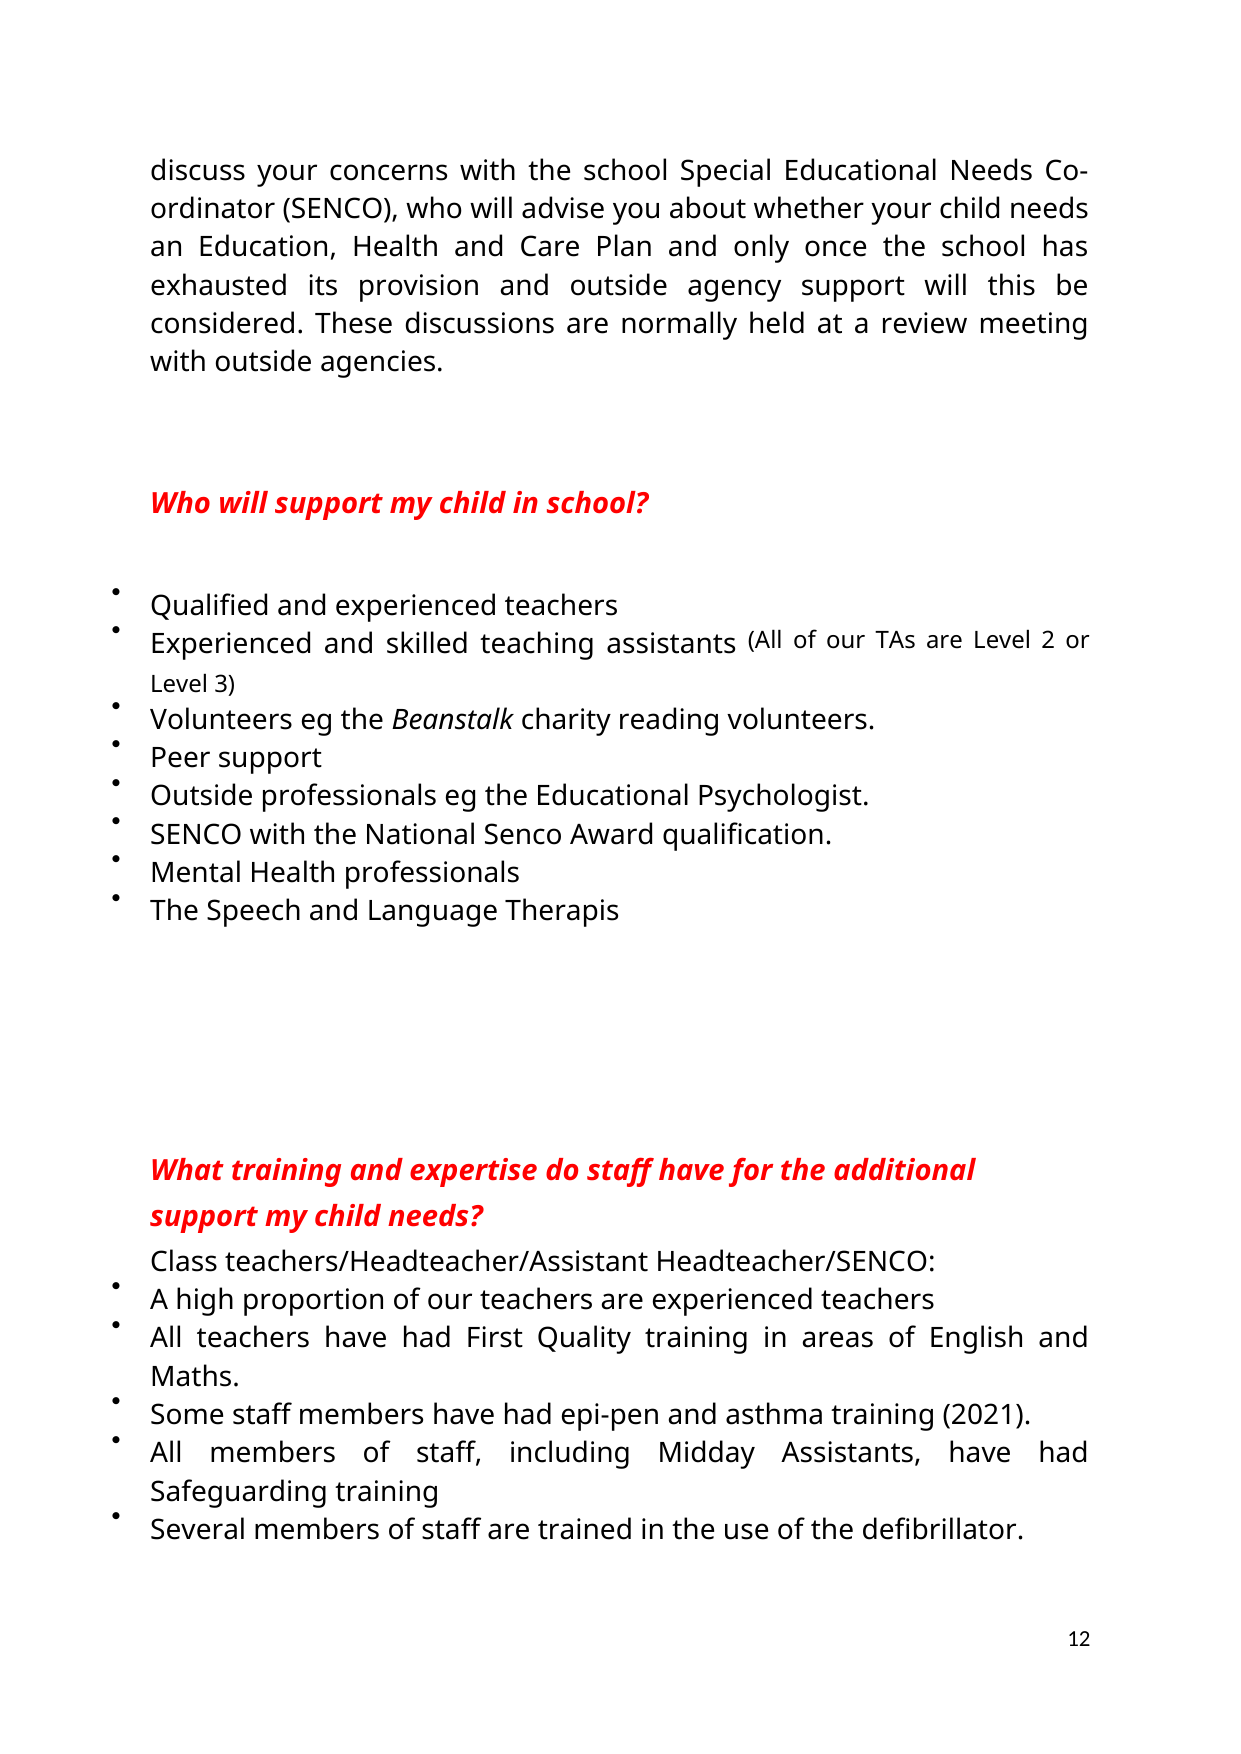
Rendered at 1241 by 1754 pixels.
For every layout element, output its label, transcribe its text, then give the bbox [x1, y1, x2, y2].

list Peer support [112, 737, 1090, 776]
list Outside professionals eg the Educational Psychologist. [112, 776, 1090, 814]
subtitle Who will support my child in school? [150, 482, 1090, 522]
list All teachers have had First Quality training in areas of English and Maths. [112, 1317, 1090, 1394]
list All members of staff, including Midday Assistants, have had Safeguarding training [112, 1432, 1090, 1509]
list Mental Health professionals [112, 852, 1090, 891]
list SENCO with the National Senco Award qualification. [112, 814, 1090, 852]
list Experienced and skilled teaching assistants (All of our TAs are Level 2 or Level 3) [112, 623, 1090, 699]
list Volunteers eg the Beanstalk charity reading volunteers. [112, 699, 1090, 737]
list The Speech and Language Therapis [112, 891, 1090, 929]
list Several members of staff are trained in the use of the defibrillator. [112, 1509, 1090, 1547]
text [150, 150, 1090, 380]
list Qualified and experienced teachers [112, 585, 1090, 623]
subtitle What training and expertise do staff have for the additional support my child needs? [150, 1149, 1090, 1235]
list Some staff members have had epi-pen and asthma training (2021). [112, 1394, 1090, 1432]
text Class teachers/Headteacher/Assistant Headteacher/SENCO: [150, 1241, 1090, 1279]
list A high proportion of our teachers are experienced teachers [112, 1279, 1090, 1317]
